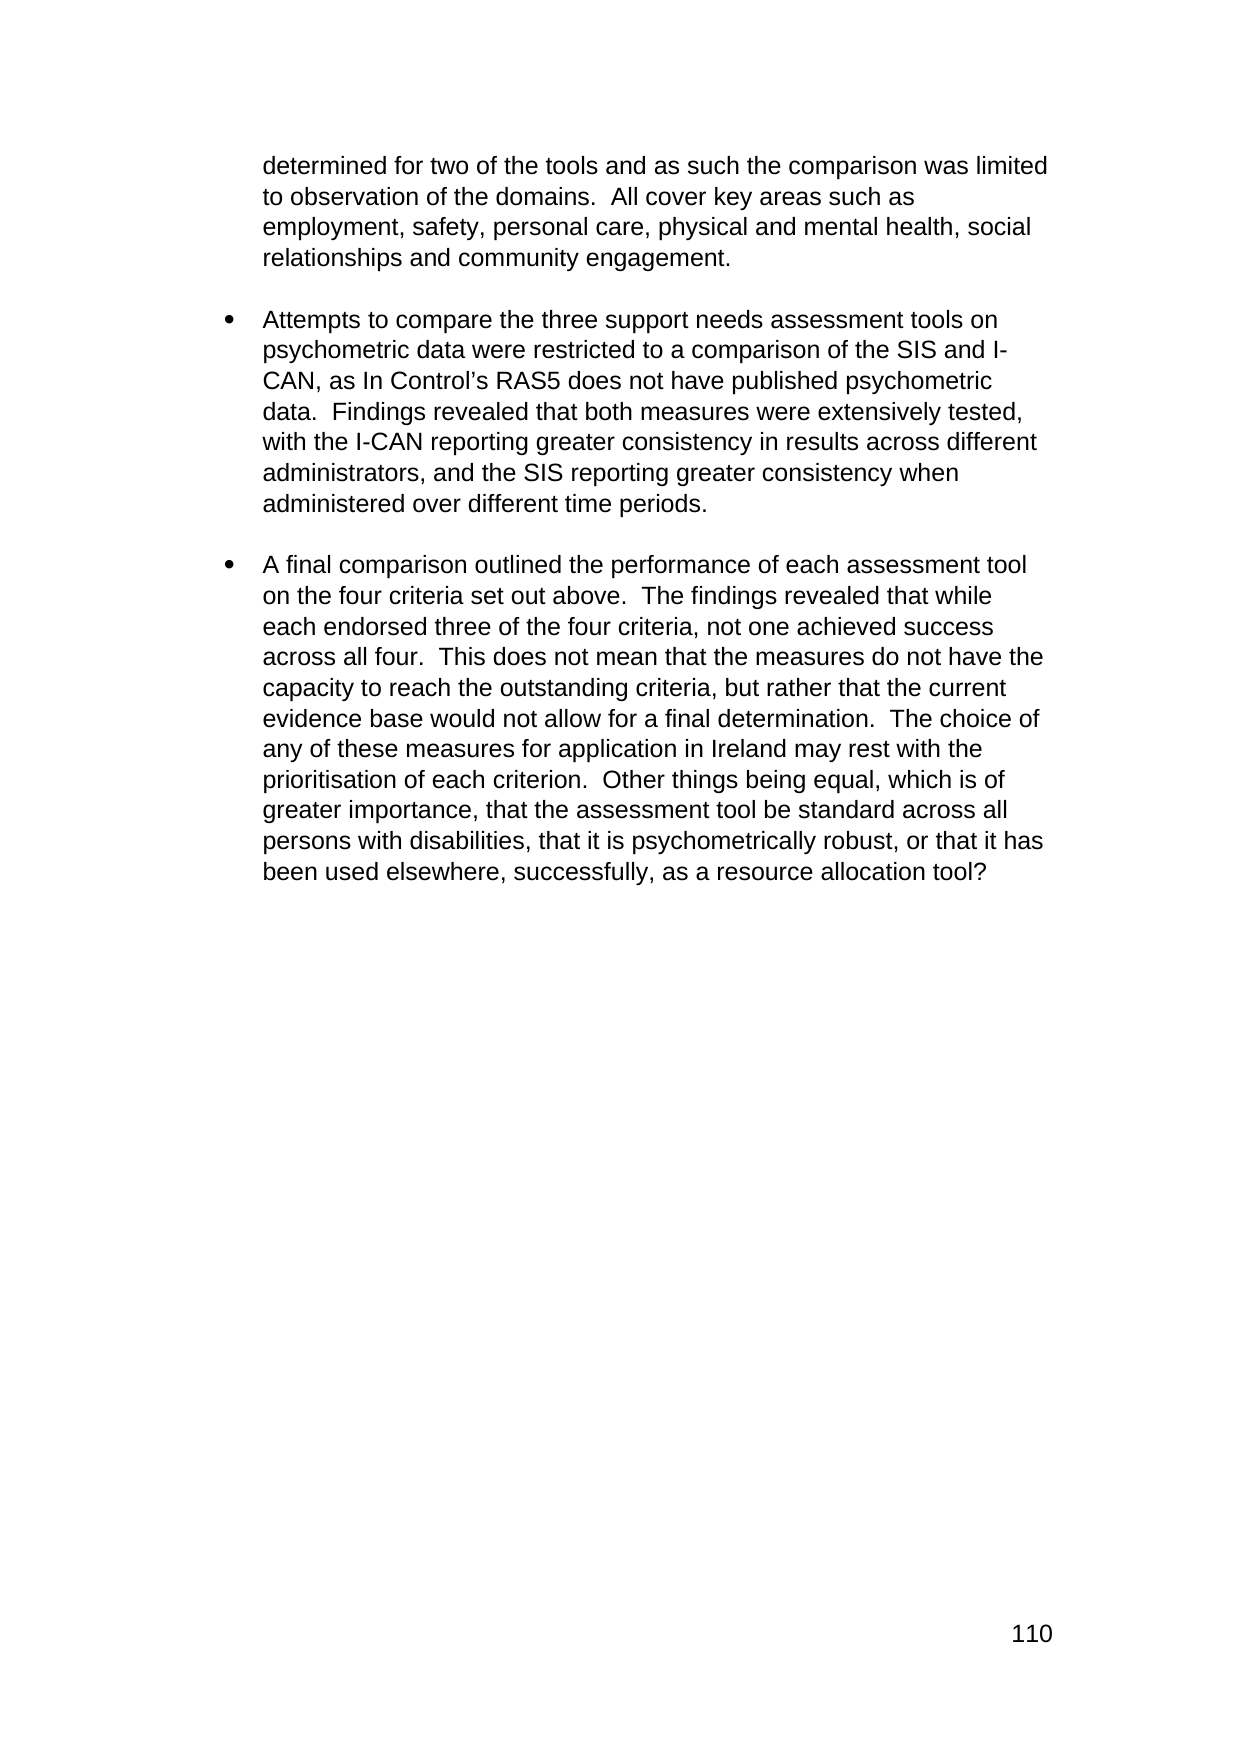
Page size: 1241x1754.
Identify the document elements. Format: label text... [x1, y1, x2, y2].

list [225, 150, 1053, 272]
list A final comparison outlined the performance of each assessment tool on the four criteria set out above. The findings revealed that while each endorsed three of the four criteria, not one achieved success across all four. This does not mean that the measures do not have the capacity to reach the outstanding criteria, but rather that the current evidence base would not allow for a final determination. The choice of any of these measures for application in may rest with the prioritisation of each criterion. Other things being equal, which is of greater importance, that the assessment tool be standard across all persons with disabilities, that it is psychometrically robust, or that it has been used elsewhere, successfully, as a resource allocation tool? [225, 549, 1053, 886]
list Attempts to compare the three support needs assessment tools on psychometric data were restricted to a comparison of the SIS and I-CAN, as In Control’s RAS5 does not have published psychometric data. Findings revealed that both measures were extensively tested, with the I-CAN reporting greater consistency in results across different administrators, and the SIS reporting greater consistency when administered over different time periods. [225, 304, 1053, 518]
